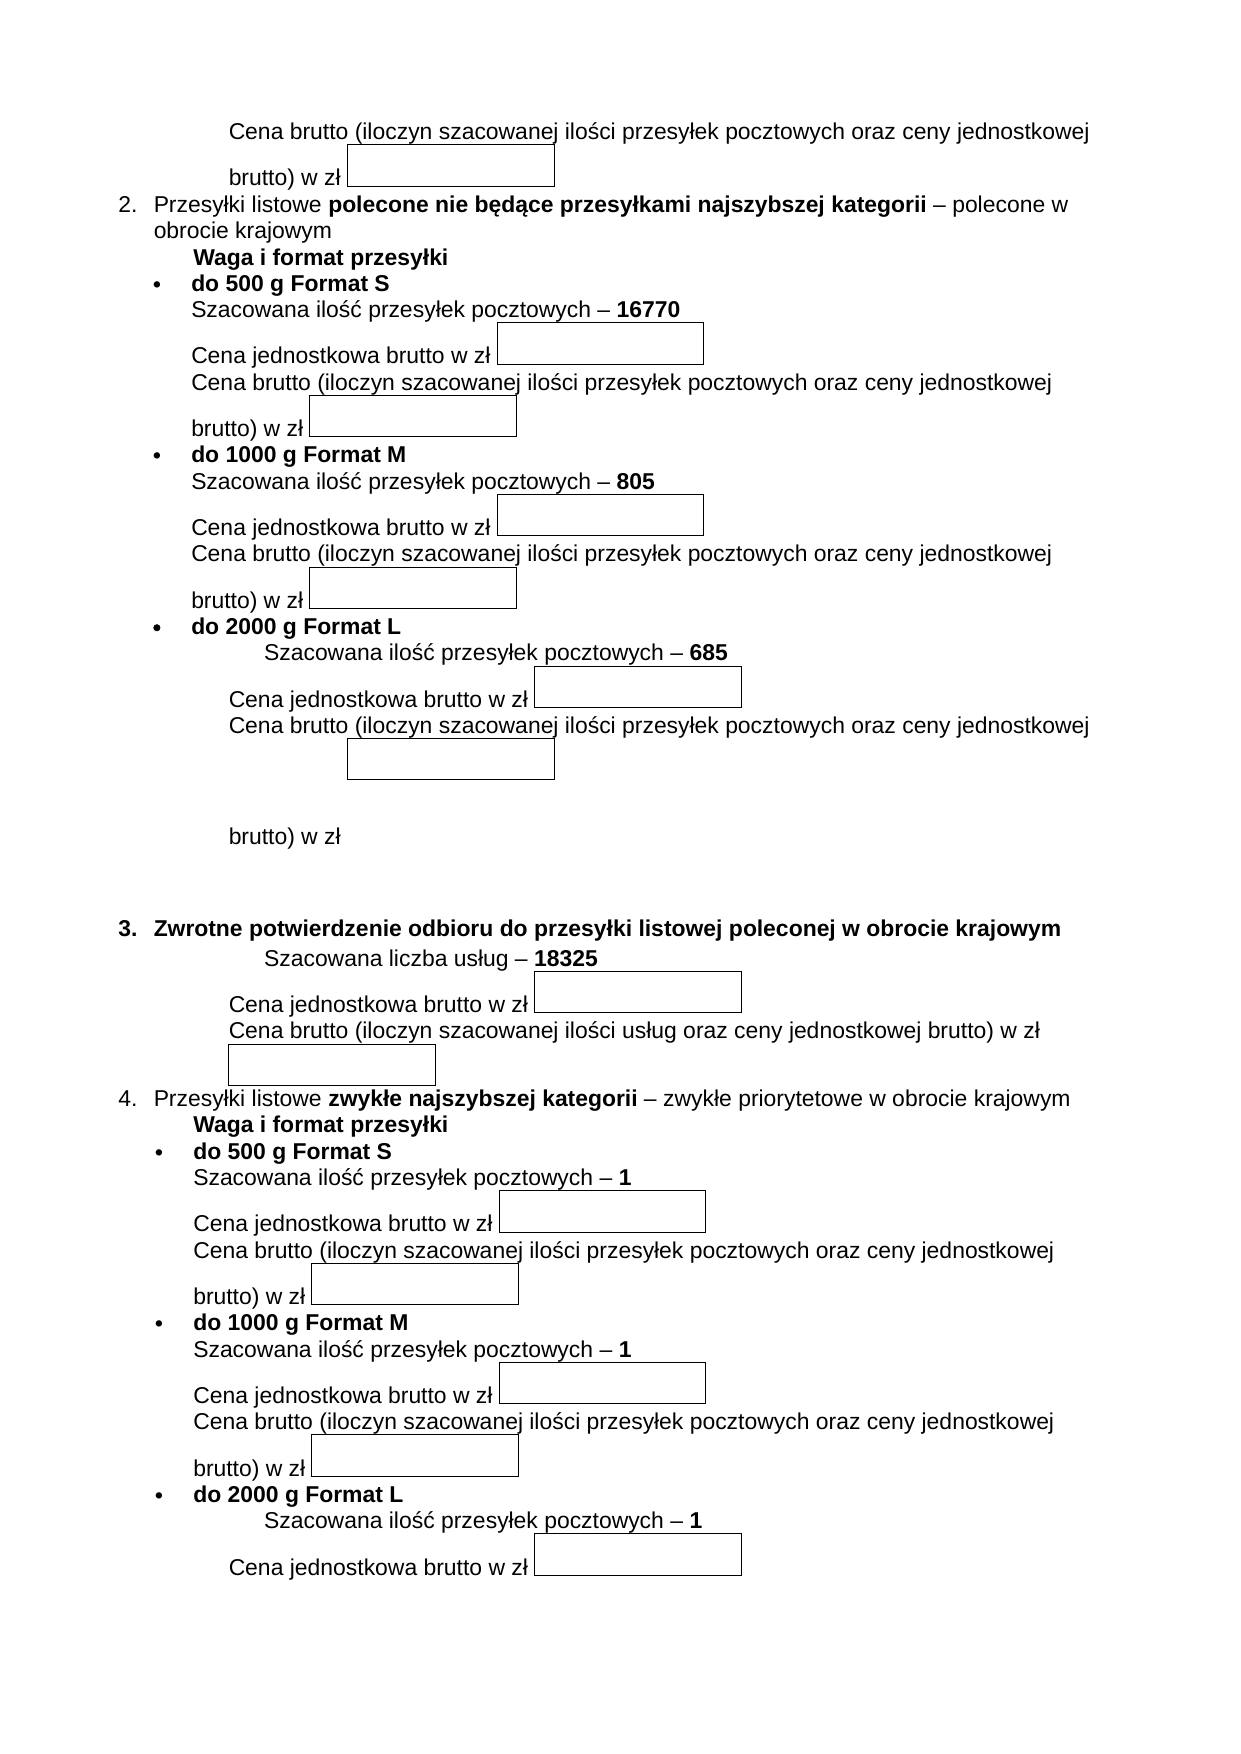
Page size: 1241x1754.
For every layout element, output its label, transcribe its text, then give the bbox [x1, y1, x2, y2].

list Szacowana ilość przesyłek pocztowych – 805 [191, 468, 1122, 494]
list Cena brutto (iloczyn szacowanej ilości usług oraz ceny jednostkowej brutto) w zł [228, 1017, 1122, 1085]
list do 1000 g Format M [156, 1309, 1122, 1336]
list Waga i format przesyłki [193, 1111, 1122, 1138]
list do 500 g Format S [153, 270, 1122, 296]
list Cena jednostkowa brutto w zł [228, 1533, 1122, 1580]
list Szacowana ilość przesyłek pocztowych – 1 [264, 1507, 1122, 1533]
list Przesyłki listowe zwykłe najszybszej kategorii – zwykłe priorytetowe w obrocie krajowym [118, 1085, 1122, 1111]
list Cena brutto (iloczyn szacowanej ilości przesyłek pocztowych oraz ceny jednostkowej brutto) w zł [191, 540, 1122, 613]
list Przesyłki listowe polecone nie będące przesyłkami najszybszej kategorii – polecone w obrocie krajowym [118, 191, 1122, 243]
list Cena jednostkowa brutto w zł [193, 1362, 1122, 1408]
list do 1000 g Format M [153, 441, 1122, 468]
list Cena jednostkowa brutto w zł [228, 971, 1122, 1017]
list Cena jednostkowa brutto w zł [228, 666, 1122, 712]
list Szacowana ilość przesyłek pocztowych – 16770 [191, 296, 1122, 322]
list Cena brutto (iloczyn szacowanej ilości przesyłek pocztowych oraz ceny jednostkowej brutto) w zł [193, 1408, 1122, 1481]
list Szacowana liczba usług – 18325 [264, 945, 1122, 971]
list Cena jednostkowa brutto w zł [191, 322, 1122, 369]
list Cena brutto (iloczyn szacowanej ilości przesyłek pocztowych oraz ceny jednostkowej brutto) w zł [191, 369, 1122, 441]
list Szacowana ilość przesyłek pocztowych – 685 [264, 639, 1122, 666]
list Cena brutto (iloczyn szacowanej ilości przesyłek pocztowych oraz ceny jednostkowej brutto) w zł [193, 1237, 1122, 1309]
list do 500 g Format S [156, 1138, 1122, 1164]
list Cena jednostkowa brutto w zł [191, 494, 1122, 540]
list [228, 118, 1122, 191]
list do 2000 g Format L [156, 1481, 1122, 1507]
list Szacowana ilość przesyłek pocztowych – 1 [193, 1164, 1122, 1190]
list Zwrotne potwierdzenie odbioru do przesyłki listowej poleconej w obrocie krajowym [118, 914, 1122, 941]
list Cena brutto (iloczyn szacowanej ilości przesyłek pocztowych oraz ceny jednostkowej brutto) w zł [228, 712, 1122, 849]
list do 2000 g Format L [153, 613, 1122, 639]
list Cena jednostkowa brutto w zł [193, 1190, 1122, 1237]
list Waga i format przesyłki [193, 243, 1122, 270]
list Szacowana ilość przesyłek pocztowych – 1 [193, 1336, 1122, 1362]
